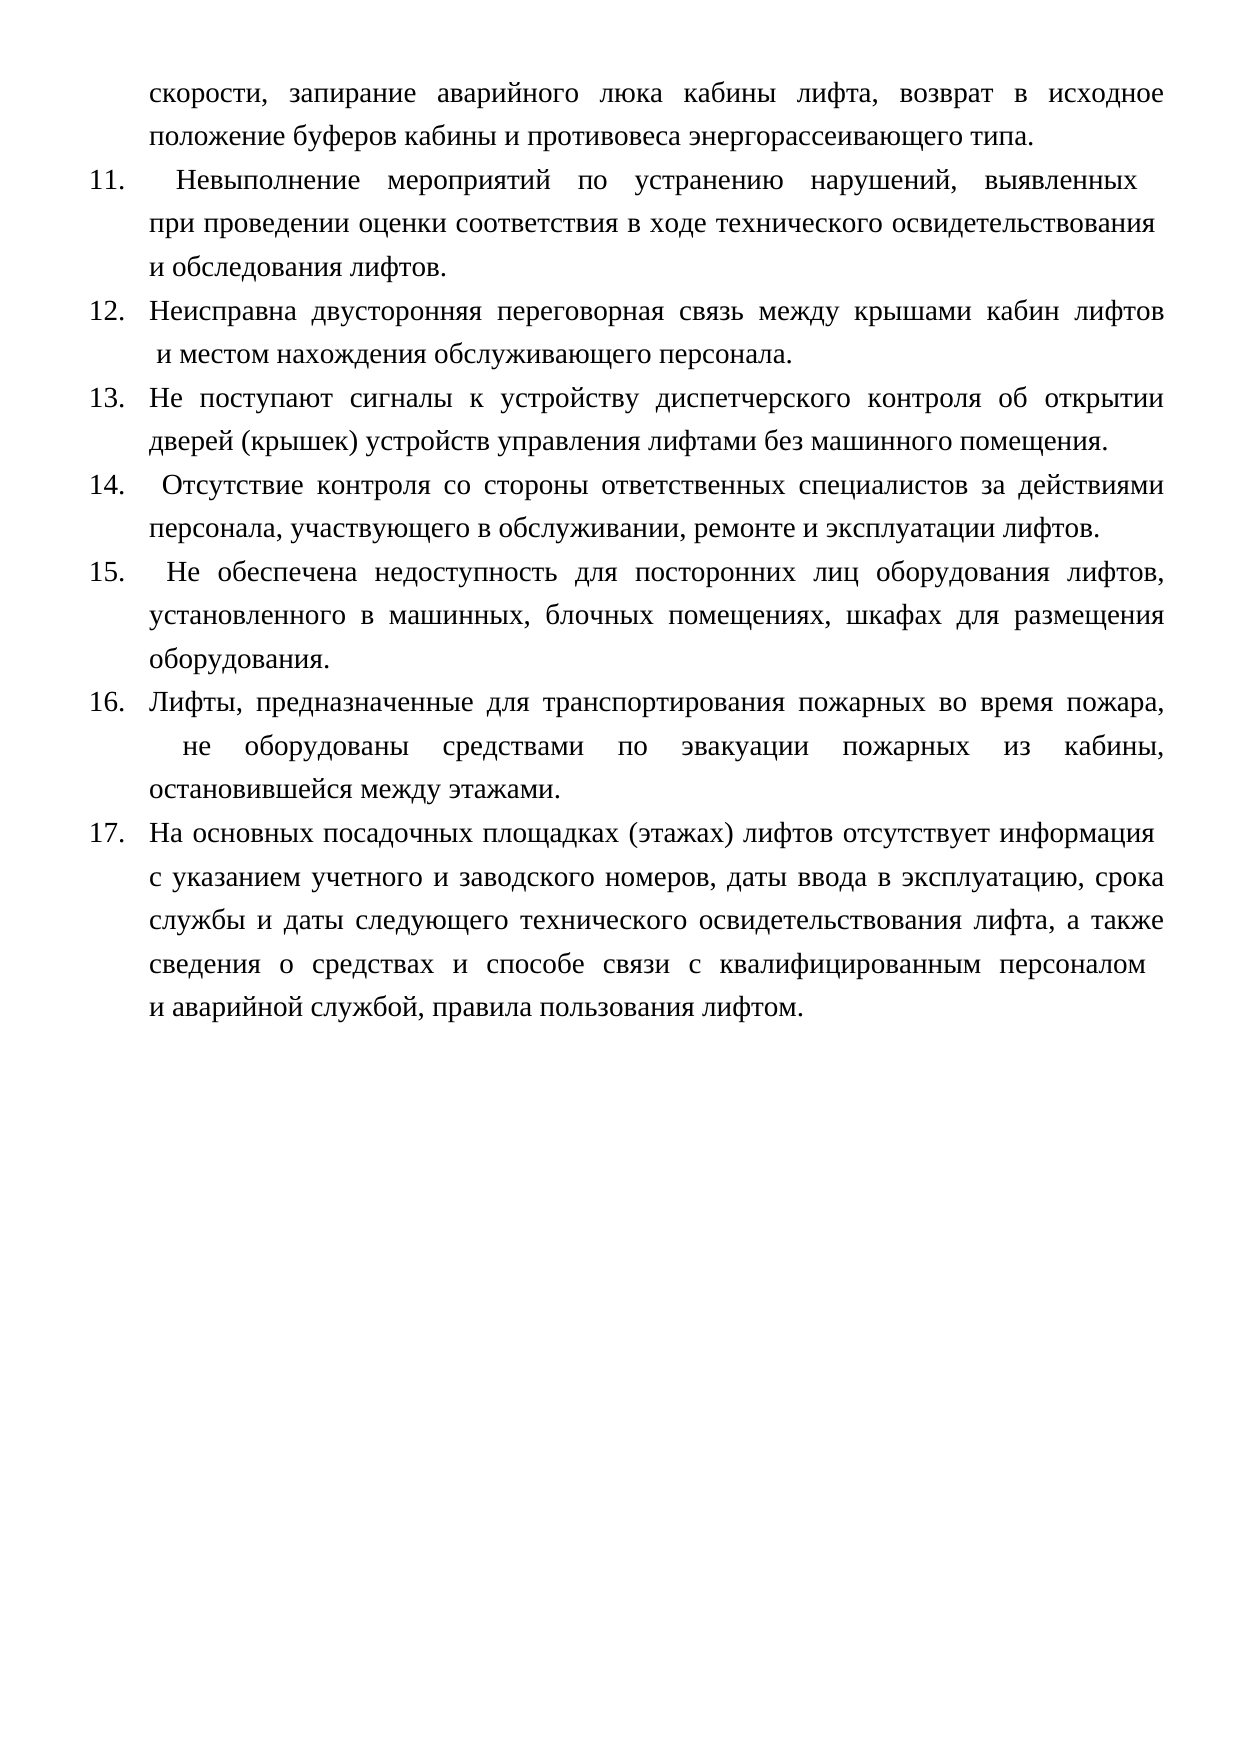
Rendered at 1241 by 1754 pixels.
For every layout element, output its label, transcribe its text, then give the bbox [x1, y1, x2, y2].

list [89, 75, 1165, 152]
list Отсутствие контроля со стороны ответственных специалистов за действиями персонала, участвующего в обслуживании, ремонте и эксплуатации лифтов. [89, 467, 1165, 544]
list Невыполнение мероприятий по устранению нарушений, выявленных при проведении оценки соответствия в ходе технического освидетельствования и обследования лифтов. [89, 162, 1165, 283]
list Не обеспечена недоступность для посторонних лиц оборудования лифтов, установленного в машинных, блочных помещениях, шкафах для размещения оборудования. [89, 554, 1165, 674]
list Не поступают сигналы к устройству диспетчерского контроля об открытии дверей (крышек) устройств управления лифтами без машинного помещения. [89, 380, 1165, 457]
list Лифты, предназначенные для транспортирования пожарных во время пожара, не оборудованы средствами по эвакуации пожарных из кабины, остановившейся между этажами. [89, 684, 1165, 805]
list На основных посадочных площадках (этажах) лифтов отсутствует информация с указанием учетного и заводского номеров, даты ввода в эксплуатацию, срока службы и даты следующего технического освидетельствования лифта, а также сведения о средствах и способе связи с квалифицированным персоналом и аварийной службой, правила пользования лифтом. [89, 815, 1165, 1023]
list Неисправна двусторонняя переговорная связь между крышами кабин лифтов и местом нахождения обслуживающего персонала. [89, 293, 1165, 370]
